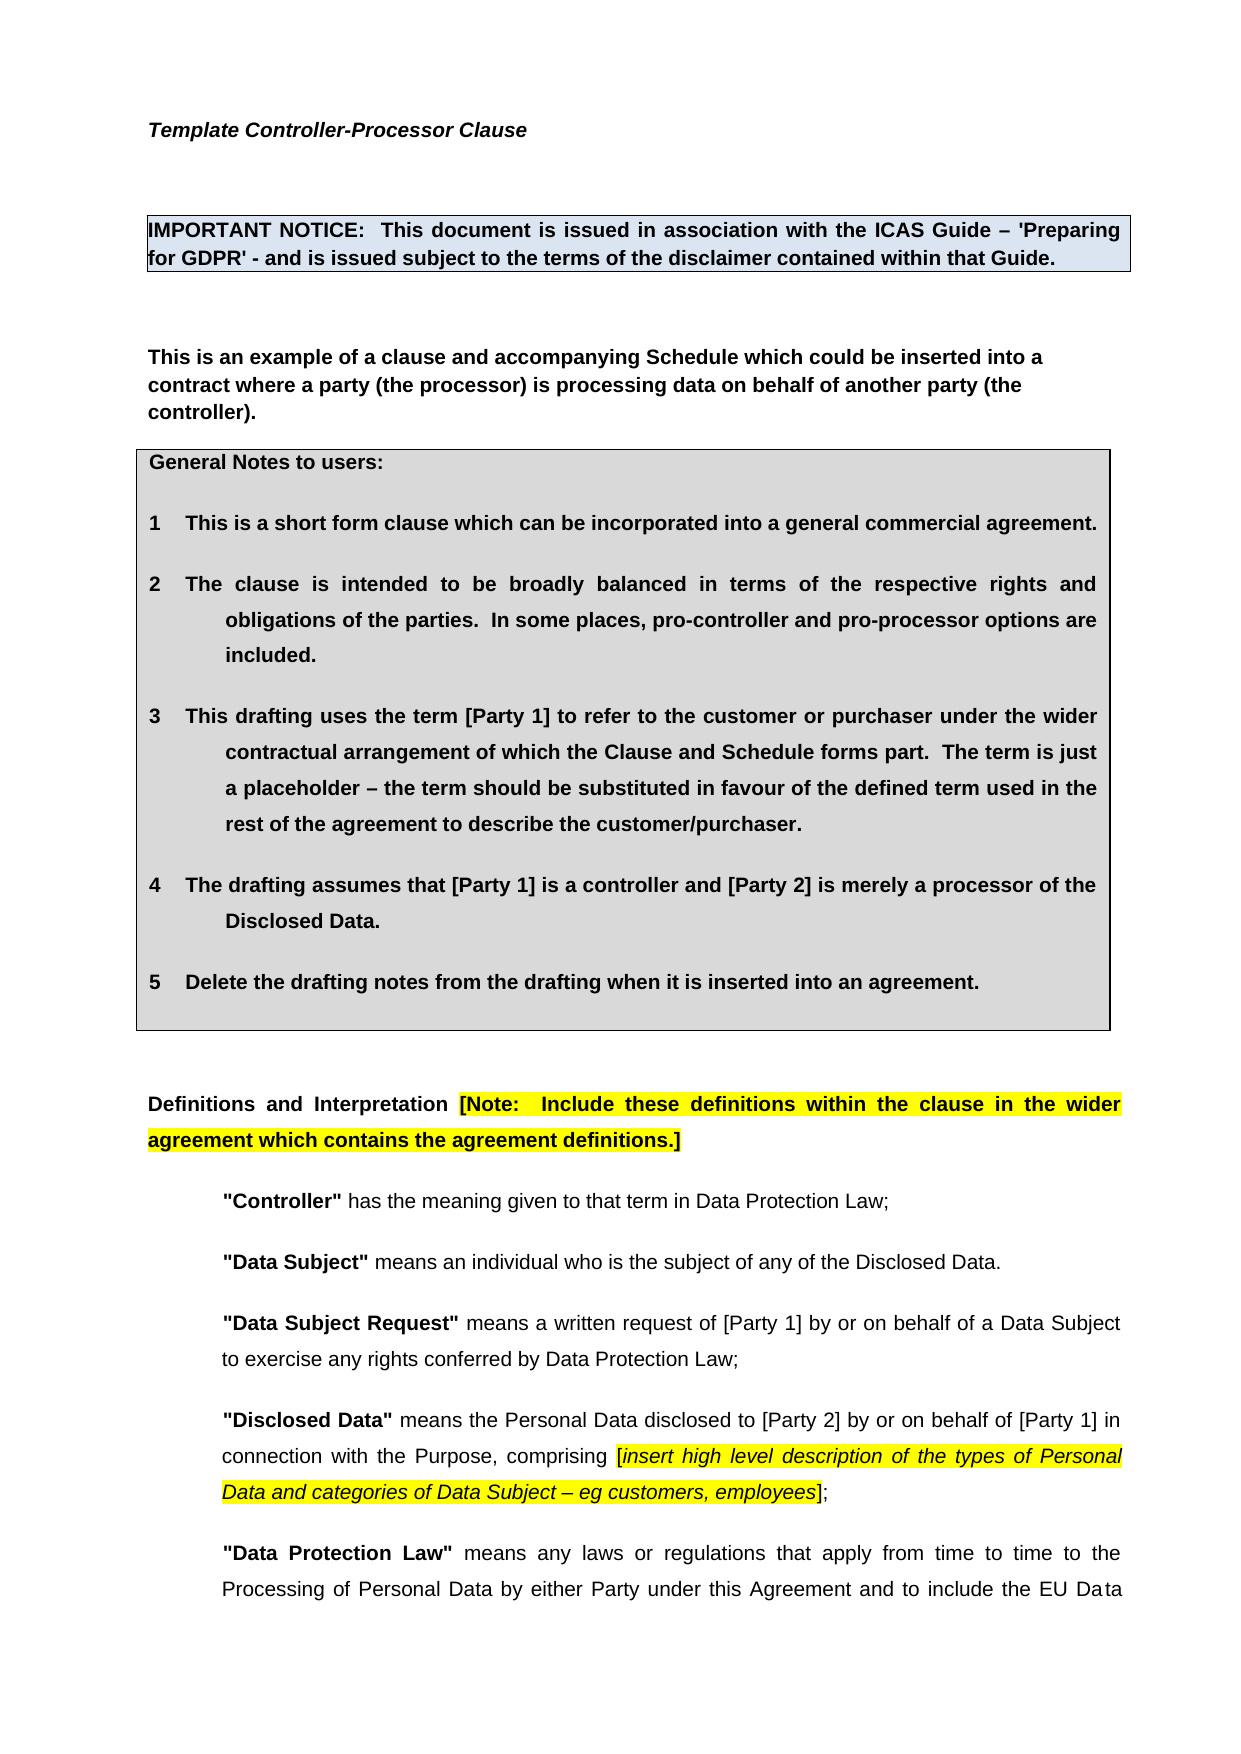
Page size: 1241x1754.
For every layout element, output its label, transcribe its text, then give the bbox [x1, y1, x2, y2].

list "Data Subject Request" means a written request of [Party 1] by or on behalf of a Data Subject to exercise any rights conferred by Data Protection Law; [222, 1311, 1122, 1371]
subtitle Definitions and Interpretation [Note: Include these definitions within the clause in the wider agreement which contains the agreement definitions.] [148, 1092, 1122, 1152]
list "Disclosed Data" means the Personal Data disclosed to [Party 2] by or on behalf of [Party 1] in connection with the Purpose, comprising [insert high level description of the types of Personal Data and categories of Data Subject – eg customers, employees]; [222, 1408, 1122, 1504]
text This is an example of a clause and accompanying Schedule which could be inserted into a contract where a party (the processor) is processing data on behalf of another party (the controller). [148, 345, 1122, 424]
list "Data Subject" means an individual who is the subject of any of the Disclosed Data. [223, 1250, 1122, 1274]
table_header General Notes to users: This is a short form clause which can be incorporated into a general commercial agreement. The clause is intended to be broadly balanced in terms of the respective rights and obligations of the parties. In some places, pro-controller and pro-processor options are included. This drafting uses the term [Party 1] to refer to the customer or purchaser under the wider contractual arrangement of which the Clause and Schedule forms part. The term is just a placeholder – the term should be substituted in favour of the defined term used in the rest of the agreement to describe the customer/purchaser. The drafting assumes that [Party 1] is a controller and [Party 2] is merely a processor of the Disclosed Data. Delete the drafting notes from the drafting when it is inserted into an agreement. [137, 450, 1109, 1030]
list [222, 1541, 1122, 1601]
list "Controller" has the meaning given to that term in Data Protection Law; [223, 1189, 1122, 1213]
text IMPORTANT NOTICE: This document is issued in association with the ICAS Guide – 'Preparing for GDPR' - and is issued subject to the terms of the disclaimer contained within that Guide. [148, 216, 1130, 271]
text Template Controller-Processor Clause [148, 118, 1122, 142]
